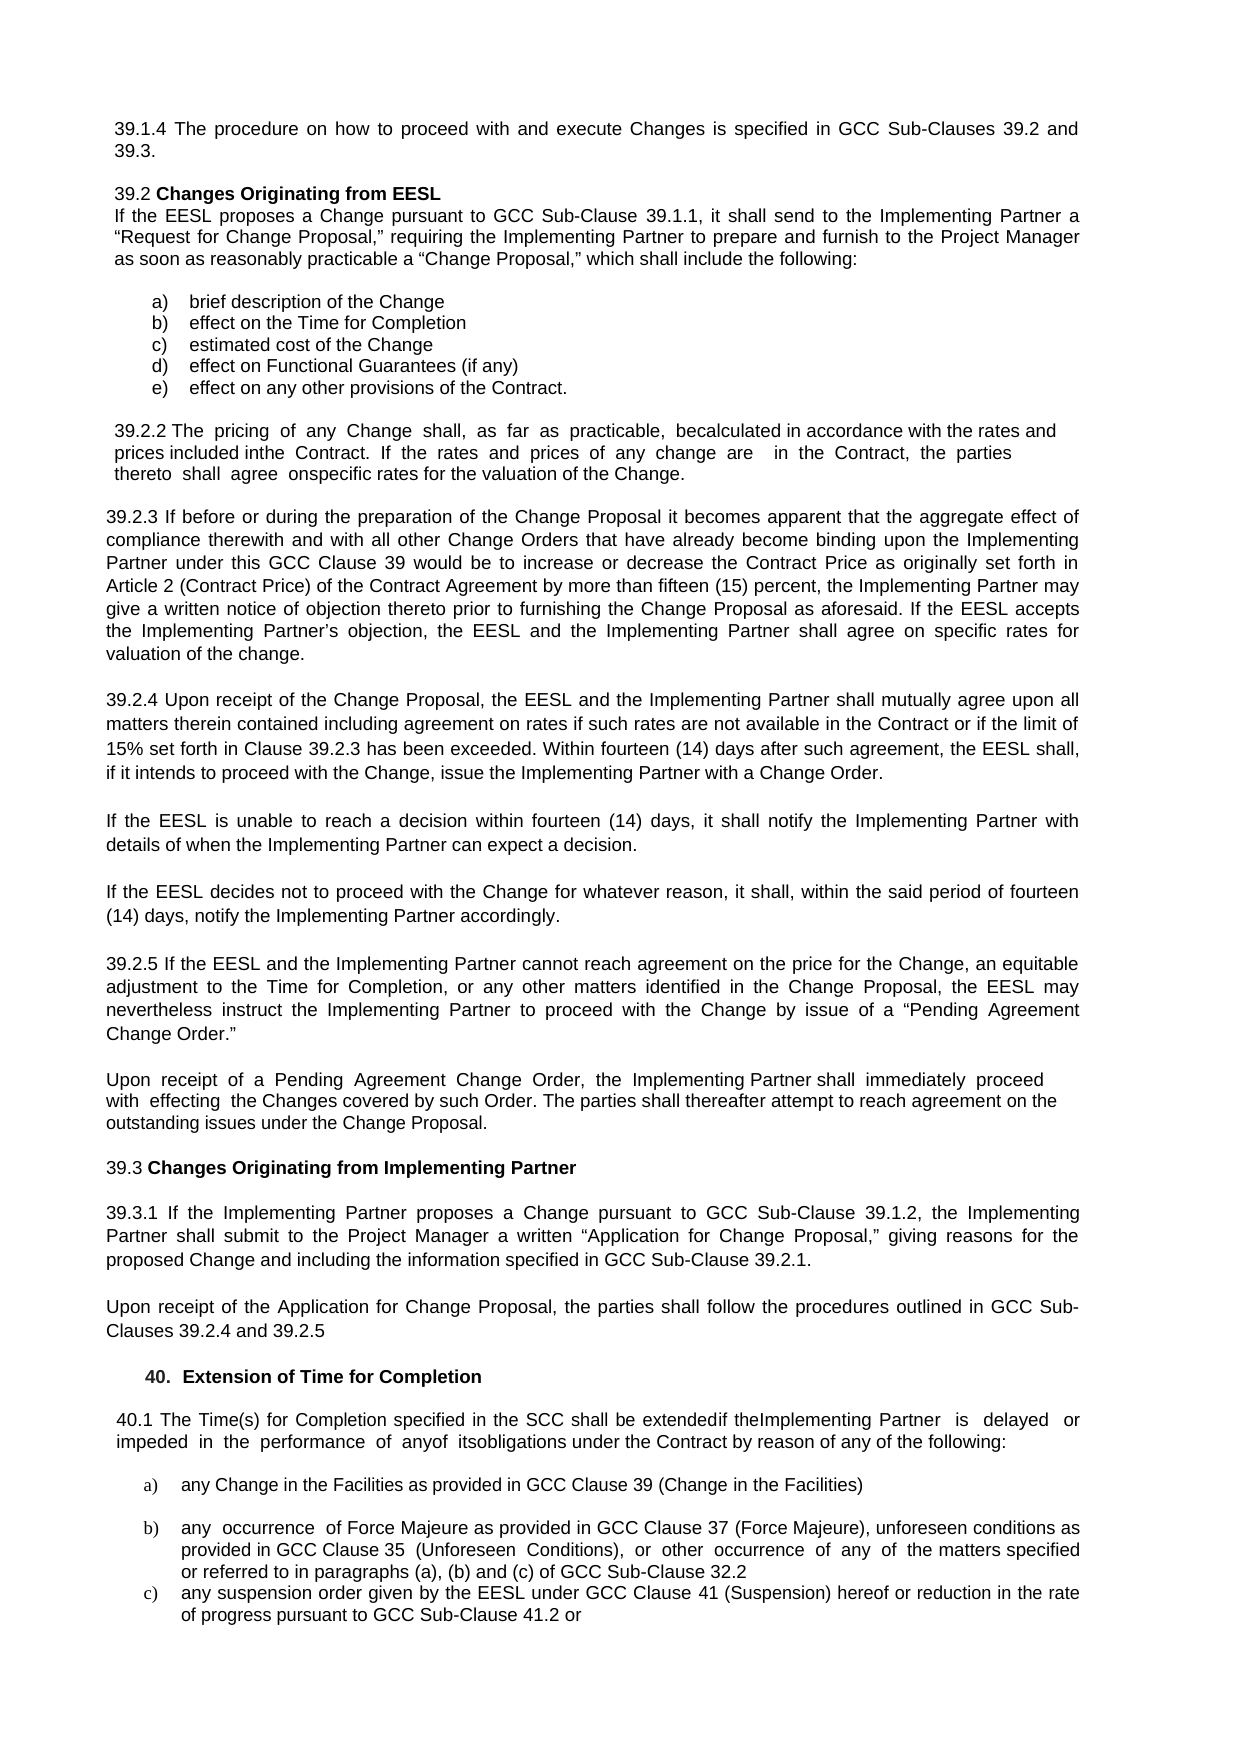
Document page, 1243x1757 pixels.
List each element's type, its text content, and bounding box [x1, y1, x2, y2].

list effect on Functional Guarantees (if any) [152, 355, 1080, 377]
list any Change in the Facilities as provided in GCC Clause 39 (Change in the Facilities) [143, 1474, 1080, 1496]
text 39.2.5 If the EESL and the Implementing Partner cannot reach agreement on the price for the Change, an equitable adjustment to the Time for Completion, or any other matters identified in the Change Proposal, the EESL may nevertheless instruct the Implementing Partner to proceed with the Change by issue of a “Pending Agreement Change Order.” [106, 953, 1080, 1044]
text 39.3 Changes Originating from Implementing Partner [106, 1157, 1080, 1178]
text 39.2.2 The pricing of any Change shall, as far as practicable, becalculated in accordance with the rates and prices included inthe Contract. If the rates and prices of any change are in the Contract, the parties thereto shall agree onspecific rates for the valuation of the Change. [114, 420, 1080, 485]
text If the EESL is unable to reach a decision within fourteen (14) days, it shall notify the Implementing Partner with details of when the Implementing Partner can expect a decision. [106, 809, 1080, 855]
list brief description of the Change [152, 291, 1080, 312]
text 40.1 The Time(s) for Completion specified in the SCC shall be extendedif theImplementing Partner is delayed or impeded in the performance of anyof itsobligations under the Contract by reason of any of the following: [116, 1409, 1080, 1452]
list any suspension order given by the EESL under GCC Clause 41 (Suspension) hereof or reduction in the rate of progress pursuant to GCC Sub-Clause 41.2 or [143, 1582, 1080, 1625]
text 39.3.1 If the Implementing Partner proposes a Change pursuant to GCC Sub-Clause 39.1.2, the Implementing Partner shall submit to the Project Manager a written “Application for Change Proposal,” giving reasons for the proposed Change and including the information specified in GCC Sub-Clause 39.2.1. [106, 1202, 1080, 1270]
text If the EESL decides not to proceed with the Change for whatever reason, it shall, within the said period of fourteen (14) days, notify the Implementing Partner accordingly. [106, 881, 1080, 926]
text 39.2.3 If before or during the preparation of the Change Proposal it becomes apparent that the aggregate effect of compliance therewith and with all other Change Orders that have already become binding upon the Implementing Partner under this GCC Clause 39 would be to increase or decrease the Contract Price as originally set forth in Article 2 (Contract Price) of the Contract Agreement by more than fifteen (15) percent, the Implementing Partner may give a written notice of objection thereto prior to furnishing the Change Proposal as aforesaid. If the EESL accepts the Implementing Partner’s objection, the EESL and the Implementing Partner shall agree on specific rates for valuation of the change. [106, 506, 1080, 665]
text Upon receipt of a Pending Agreement Change Order, the Implementing Partner shall immediately proceed with effecting the Changes covered by such Order. The parties shall thereafter attempt to reach agreement on the outstanding issues under the Change Proposal. [106, 1069, 1080, 1133]
text 39.2.4 Upon receipt of the Change Proposal, the EESL and the Implementing Partner shall mutually agree upon all matters therein contained including agreement on rates if such rates are not available in the Contract or if the limit of 15% set forth in Clause 39.2.3 has been exceeded. Within fourteen (14) days after such agreement, the EESL shall, if it intends to proceed with the Change, issue the Implementing Partner with a Change Order. [106, 689, 1080, 784]
list Extension of Time for Completion [145, 1366, 1080, 1388]
list estimated cost of the Change [152, 334, 1080, 355]
list effect on the Time for Completion [152, 312, 1080, 334]
text Upon receipt of the Application for Change Proposal, the parties shall follow the procedures outlined in GCC Sub-Clauses 39.2.4 and 39.2.5 [106, 1296, 1080, 1341]
text 39.2 Changes Originating from EESL [114, 183, 1080, 204]
text If the EESL proposes a Change pursuant to GCC Sub-Clause 39.1.1, it shall send to the Implementing Partner a “Request for Change Proposal,” requiring the Implementing Partner to prepare and furnish to the Project Manager as soon as reasonably practicable a “Change Proposal,” which shall include the following: [114, 204, 1080, 269]
list effect on any other provisions of the Contract. [152, 377, 1080, 398]
list any occurrence of Force Majeure as provided in GCC Clause 37 (Force Majeure), unforeseen conditions as provided in GCC Clause 35 (Unforeseen Conditions), or other occurrence of any of the matters specified or referred to in paragraphs (a), (b) and (c) of GCC Sub-Clause 32.2 [143, 1517, 1080, 1582]
text 39.1.4 The procedure on how to proceed with and execute Changes is specified in GCC Sub-Clauses 39.2 and 39.3. [114, 118, 1080, 161]
